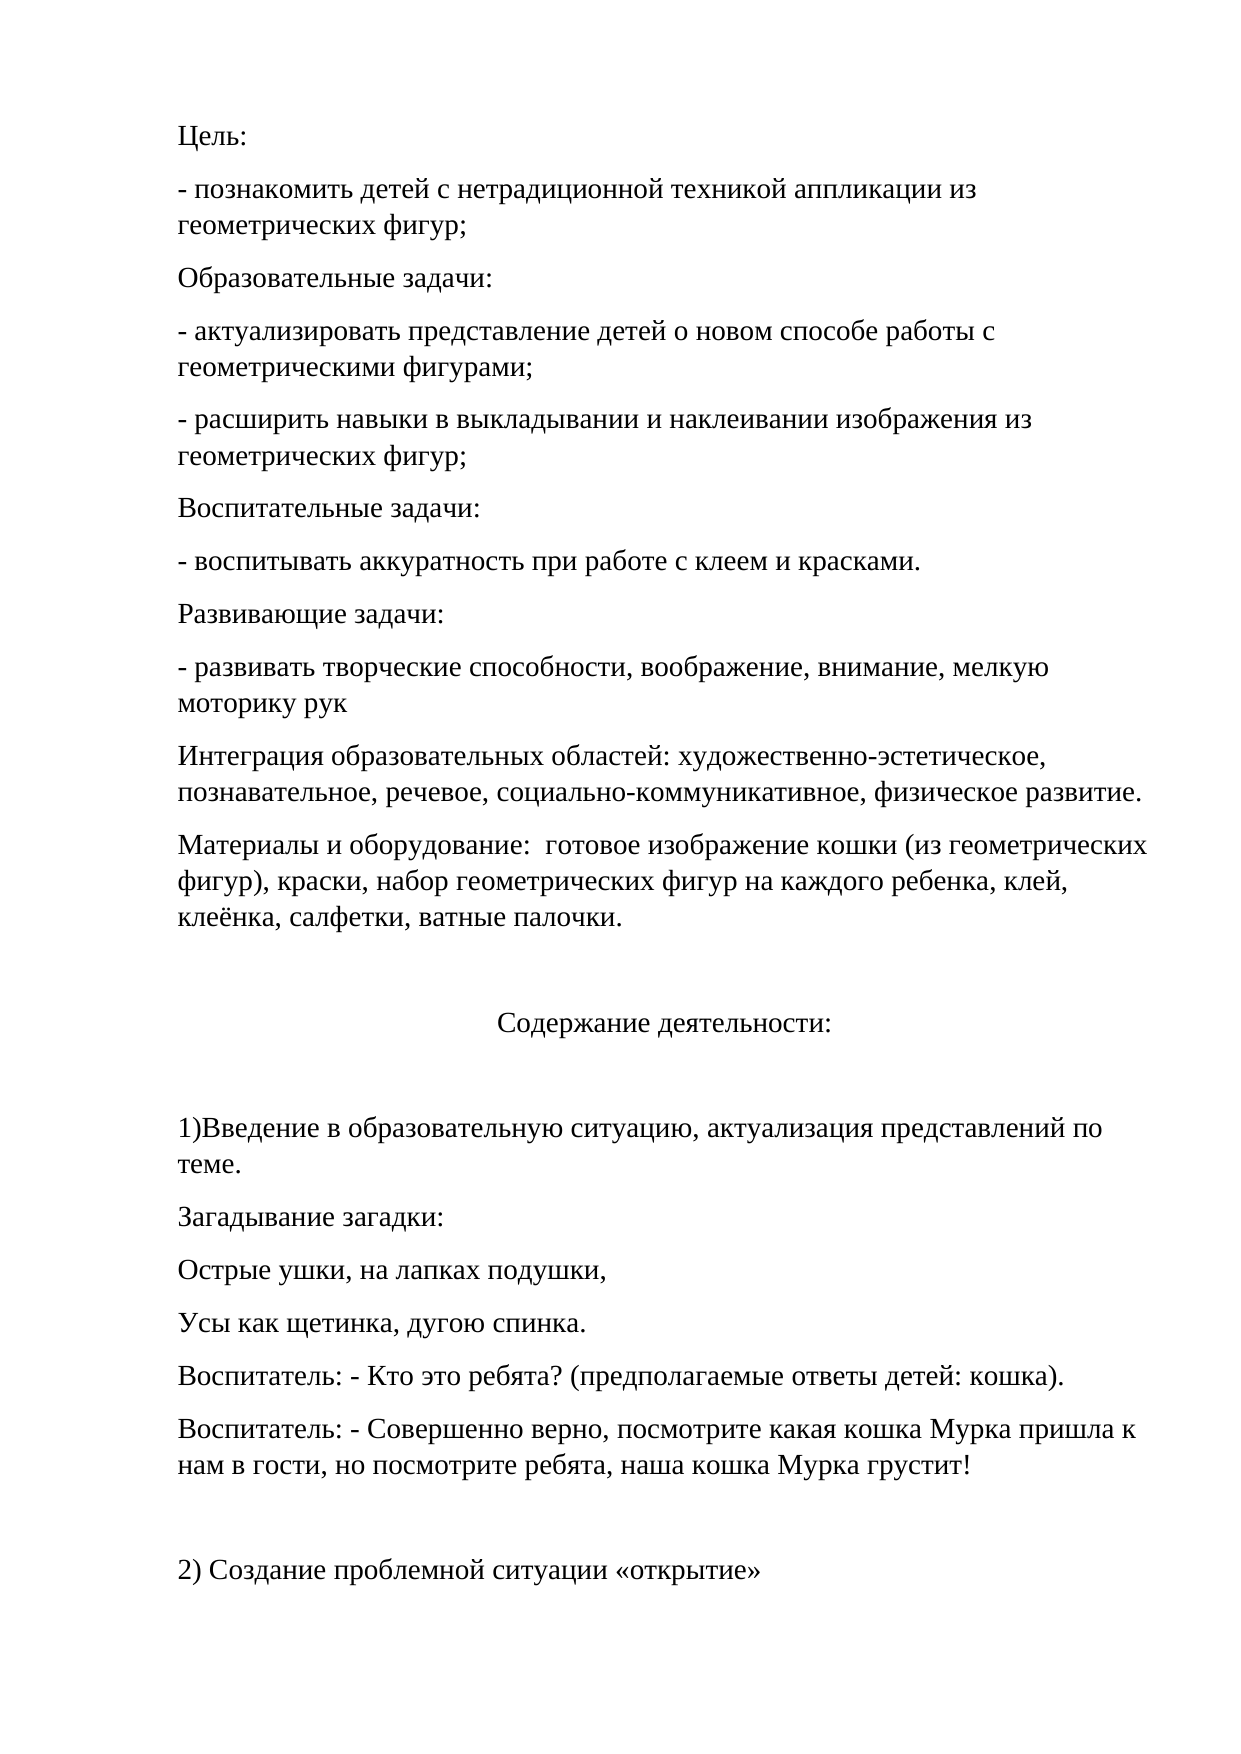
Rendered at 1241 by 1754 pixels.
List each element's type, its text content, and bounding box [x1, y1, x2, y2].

text Загадывание загадки: [177, 1199, 1152, 1233]
text Образовательные задачи: [177, 260, 1152, 293]
text - развивать творческие способности, воображение, внимание, мелкую моторику рук [177, 649, 1152, 719]
text - воспитывать аккуратность при работе с клеем и красками. [177, 543, 1152, 577]
text Острые ушки, на лапках подушки, [177, 1252, 1152, 1286]
text 1)Введение в образовательную ситуацию, актуализация представлений по теме. [177, 1111, 1152, 1180]
text - актуализировать представление детей о новом способе работы с геометрическими фигурами; [177, 313, 1152, 382]
text Воспитательные задачи: [177, 491, 1152, 524]
text Воспитатель: - Совершенно верно, посмотрите какая кошка Мурка пришла к нам в гости, но посмотрите ребята, наша кошка Мурка грустит! [177, 1411, 1152, 1480]
text Материалы и оборудование: готовое изображение кошки (из геометрических фигур), краски, набор геометрических фигур на каждого ребенка, клей, клеёнка, салфетки, ватные палочки. [177, 827, 1152, 933]
text Усы как щетинка, дугою спинка. [177, 1305, 1152, 1339]
text Интеграция образовательных областей: художественно-эстетическое, познавательное, речевое, социально-коммуникативное, физическое развитие. [177, 738, 1152, 808]
text Развивающие задачи: [177, 596, 1152, 630]
text Цель: [177, 118, 1152, 152]
text - познакомить детей с нетрадиционной техникой аппликации из геометрических фигур; [177, 171, 1152, 241]
text - расширить навыки в выкладывании и наклеивании изображения из геометрических фигур; [177, 402, 1152, 471]
text Воспитатель: - Кто это ребята? (предполагаемые ответы детей: кошка). [177, 1358, 1152, 1391]
text 2) Создание проблемной ситуации «открытие» [177, 1552, 1152, 1586]
text Содержание деятельности: [177, 1005, 1152, 1038]
